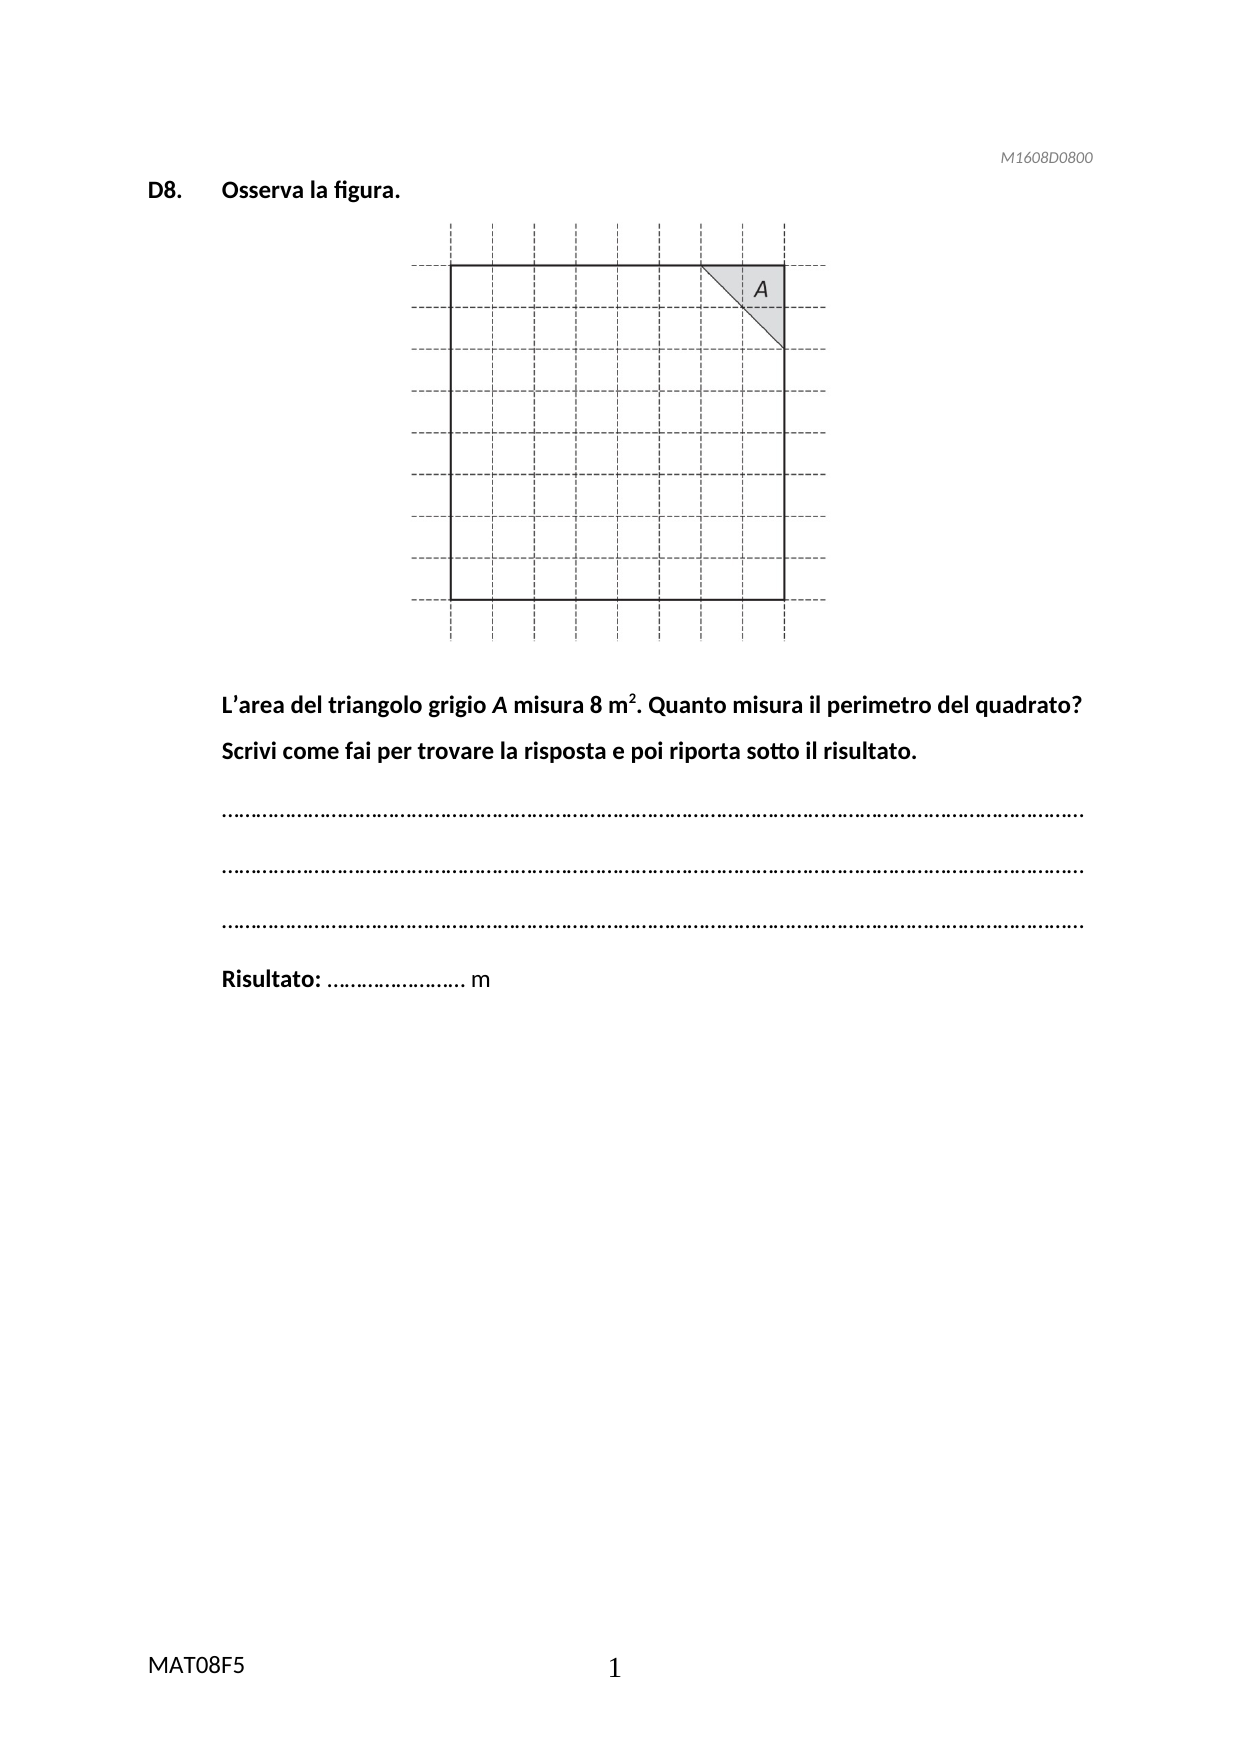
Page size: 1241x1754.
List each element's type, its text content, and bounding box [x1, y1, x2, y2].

picture [404, 216, 833, 648]
text M1608D0800 [148, 148, 1092, 168]
text …………………………………………………………………………………………………………………………………… [148, 849, 1092, 879]
text L’area del triangolo grigio A misura 8 m2. Quanto misura il perimetro del quadrato? [222, 689, 1092, 719]
text …………………………………………………………………………………………………………………………………… [148, 793, 1092, 823]
text Scrivi come fai per trovare la risposta e poi riporta sotto il risultato. [222, 735, 1092, 765]
text …………………………………………………………………………………………………………………………………… [148, 905, 1092, 935]
text Risultato: …………………… m [148, 963, 1092, 993]
text D8. Osserva la figura. [148, 174, 1092, 205]
